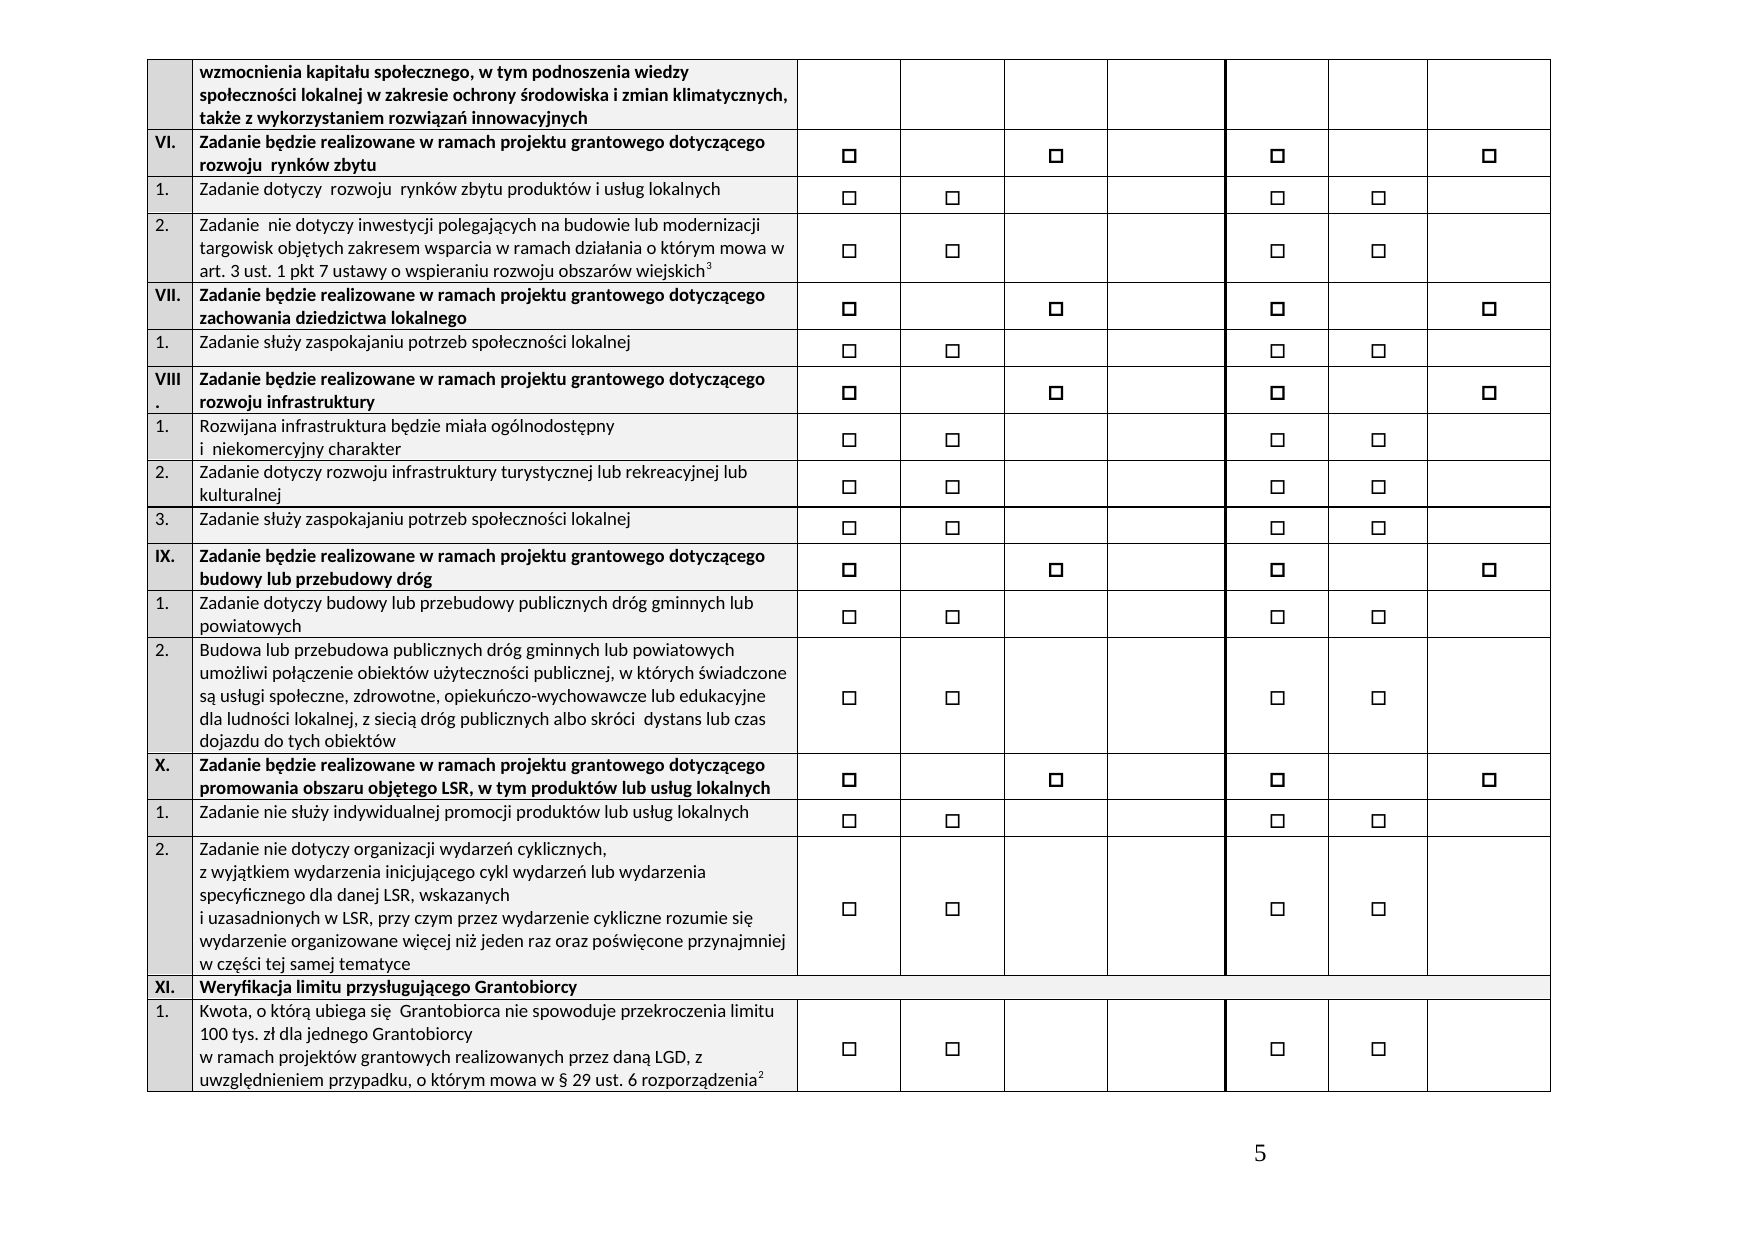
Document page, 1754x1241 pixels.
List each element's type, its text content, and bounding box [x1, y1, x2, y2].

table_cell □ [1227, 461, 1328, 506]
table_cell Budowa lub przebudowa publicznych dróg gminnych lub powiatowych umożliwi połączenie obiektów użyteczności publicznej, w których świadczone są usługi społeczne, zdrowotne, opiekuńczo-wychowawcze lub edukacyjne dla ludności lokalnej, z siecią dróg publicznych albo skróci dystans lub czas dojazdu do tych obiektów [193, 638, 797, 752]
table_cell □ [1428, 544, 1550, 590]
table_cell [1428, 837, 1550, 974]
table_cell □ [798, 508, 900, 543]
table_cell [1108, 461, 1224, 506]
table_cell Zadanie służy zaspokajaniu potrzeb społeczności lokalnej [193, 508, 797, 543]
table_cell 1. [148, 591, 192, 637]
table_cell □ [798, 283, 900, 329]
table_cell [901, 544, 1004, 590]
table_cell □ [901, 461, 1004, 506]
table_cell [1005, 591, 1107, 637]
table_cell □ [1428, 367, 1550, 413]
table_cell Zadanie będzie realizowane w ramach projektu grantowego dotyczącego rozwoju infrastruktury [193, 367, 797, 413]
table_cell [193, 60, 797, 129]
table_cell □ [901, 591, 1004, 637]
table_cell X. [148, 754, 192, 799]
table_cell [901, 130, 1004, 176]
table_cell 3. [148, 508, 192, 543]
table_cell Zadanie nie służy indywidualnej promocji produktów lub usług lokalnych [193, 800, 797, 836]
table_cell Zadanie służy zaspokajaniu potrzeb społeczności lokalnej [193, 330, 797, 366]
table_cell [1428, 414, 1550, 459]
table_cell □ [798, 414, 900, 459]
table_cell [1005, 177, 1107, 212]
table_cell [1005, 1000, 1107, 1091]
table_cell Zadanie będzie realizowane w ramach projektu grantowego dotyczącego zachowania dziedzictwa lokalnego [193, 283, 797, 329]
table_cell [1108, 214, 1224, 282]
table_cell Rozwijana infrastruktura będzie miała ogólnodostępny i niekomercyjny charakter [193, 414, 797, 459]
table_cell [901, 754, 1004, 799]
table_cell □ [1227, 544, 1328, 590]
table_cell XI. [148, 976, 192, 998]
table_cell □ [798, 837, 900, 974]
table_cell □ [1329, 214, 1427, 282]
table_cell □ [1329, 1000, 1427, 1091]
table_cell □ [1227, 60, 1328, 129]
table_cell □ [1005, 544, 1107, 590]
table_cell Zadanie będzie realizowane w ramach projektu grantowego dotyczącego rozwoju rynków zbytu [193, 130, 797, 176]
table_cell □ [1329, 800, 1427, 836]
table_cell [1005, 508, 1107, 543]
table_cell VIII. [148, 367, 192, 413]
table_cell □ [1227, 130, 1328, 176]
table_cell [1108, 638, 1224, 752]
table_cell □ [1329, 638, 1427, 752]
table_cell □ [1227, 508, 1328, 543]
table_cell □ [798, 544, 900, 590]
table_cell Zadanie dotyczy rozwoju rynków zbytu produktów i usług lokalnych [193, 177, 797, 212]
table_cell [1428, 330, 1550, 366]
table_cell [1108, 177, 1224, 212]
table_cell [1108, 283, 1224, 329]
table_cell □ [1227, 800, 1328, 836]
table_cell 1. [148, 177, 192, 212]
table_cell 1. [148, 330, 192, 366]
table_cell □ [798, 60, 900, 129]
table_cell □ [901, 330, 1004, 366]
table_cell □ [1227, 591, 1328, 637]
table_cell □ [1005, 130, 1107, 176]
table_cell [1108, 508, 1224, 543]
table_cell □ [1227, 177, 1328, 212]
table_cell 1. [148, 414, 192, 459]
table_cell □ [1227, 367, 1328, 413]
table_cell □ [901, 1000, 1004, 1091]
table_cell □ [1329, 508, 1427, 543]
table_cell □ [1428, 60, 1550, 129]
table_cell □ [1227, 837, 1328, 974]
table_cell IX. [148, 544, 192, 590]
table_cell □ [798, 367, 900, 413]
table_cell [1329, 367, 1427, 413]
table_cell 2. [148, 461, 192, 506]
table_cell [1005, 330, 1107, 366]
table_cell [1108, 837, 1224, 974]
table_cell □ [1428, 754, 1550, 799]
table_cell □ [901, 508, 1004, 543]
table_cell [1108, 591, 1224, 637]
table_cell □ [798, 177, 900, 212]
table_cell □ [901, 414, 1004, 459]
table_cell VII. [148, 283, 192, 329]
table_cell [1108, 367, 1224, 413]
table_cell □ [901, 837, 1004, 974]
table_cell [1108, 1000, 1224, 1091]
table_cell [1108, 754, 1224, 799]
table_cell [1005, 800, 1107, 836]
table_cell [1329, 544, 1427, 590]
table_cell □ [901, 638, 1004, 752]
table_cell □ [1329, 837, 1427, 974]
table_cell □ [901, 800, 1004, 836]
table_cell 2. [148, 214, 192, 282]
table_cell □ [798, 330, 900, 366]
table_cell □ [1227, 414, 1328, 459]
table_cell [1108, 130, 1224, 176]
table_cell [1108, 544, 1224, 590]
table_cell □ [798, 1000, 900, 1091]
table_cell [901, 60, 1004, 129]
table_cell Weryfikacja limitu przysługującego Grantobiorcy [193, 976, 1550, 998]
table_cell [1428, 1000, 1550, 1091]
table_cell □ [1005, 60, 1107, 129]
table_cell VI. [148, 130, 192, 176]
table_cell □ [1227, 283, 1328, 329]
table_cell [1005, 461, 1107, 506]
table_cell Zadanie nie dotyczy organizacji wydarzeń cyklicznych, z wyjątkiem wydarzenia inicjującego cykl wydarzeń lub wydarzenia specyficznego dla danej LSR, wskazanych i uzasadnionych w LSR, przy czym przez wydarzenie cykliczne rozumie się wydarzenie organizowane więcej niż jeden raz oraz poświęcone przynajmniej w części tej samej tematyce [193, 837, 797, 974]
table_cell [1329, 283, 1427, 329]
table_cell Zadanie będzie realizowane w ramach projektu grantowego dotyczącego budowy lub przebudowy dróg [193, 544, 797, 590]
table_cell □ [798, 130, 900, 176]
table_cell V. [148, 60, 192, 129]
table_cell □ [1428, 130, 1550, 176]
table_cell □ [798, 800, 900, 836]
table_cell [901, 283, 1004, 329]
table_cell □ [1428, 283, 1550, 329]
table_cell [1428, 800, 1550, 836]
table_cell □ [1227, 330, 1328, 366]
table_cell □ [1329, 177, 1427, 212]
table_cell [1428, 591, 1550, 637]
table_cell □ [901, 177, 1004, 212]
table_cell □ [798, 461, 900, 506]
table_cell [1428, 461, 1550, 506]
table_cell 1. [148, 800, 192, 836]
table_cell □ [1329, 414, 1427, 459]
table_cell [1428, 177, 1550, 212]
table_cell □ [1005, 754, 1107, 799]
table_cell □ [901, 214, 1004, 282]
table_cell □ [798, 214, 900, 282]
table_cell [1329, 60, 1427, 129]
table_cell □ [798, 638, 900, 752]
table_cell □ [1227, 1000, 1328, 1091]
table_cell 1. [148, 1000, 192, 1091]
table_cell □ [798, 754, 900, 799]
table_cell Zadanie dotyczy budowy lub przebudowy publicznych dróg gminnych lub powiatowych [193, 591, 797, 637]
table_cell [1108, 330, 1224, 366]
table_cell 2. [148, 638, 192, 752]
table_cell □ [1005, 367, 1107, 413]
table_cell Zadanie nie dotyczy inwestycji polegających na budowie lub modernizacji targowisk objętych zakresem wsparcia w ramach działania o którym mowa w art. 3 ust. 1 pkt 7 ustawy o wspieraniu rozwoju obszarów wiejskich3 [193, 214, 797, 282]
table_cell □ [798, 591, 900, 637]
table_cell [1005, 837, 1107, 974]
table_cell [1428, 508, 1550, 543]
table_cell □ [1227, 638, 1328, 752]
table_cell □ [1329, 330, 1427, 366]
table_cell Zadanie będzie realizowane w ramach projektu grantowego dotyczącego promowania obszaru objętego LSR, w tym produktów lub usług lokalnych [193, 754, 797, 799]
table_cell Zadanie dotyczy rozwoju infrastruktury turystycznej lub rekreacyjnej lub kulturalnej [193, 461, 797, 506]
table_cell [1428, 214, 1550, 282]
table_cell [901, 367, 1004, 413]
table_cell [1108, 800, 1224, 836]
table_cell [1005, 638, 1107, 752]
table_cell [1005, 414, 1107, 459]
table_cell □ [1005, 283, 1107, 329]
table_cell [1428, 638, 1550, 752]
table_cell [1108, 414, 1224, 459]
table_cell □ [1329, 591, 1427, 637]
table_cell 2. [148, 837, 192, 974]
table_cell □ [1227, 214, 1328, 282]
table_cell [1329, 130, 1427, 176]
table_cell □ [1227, 754, 1328, 799]
table_cell Kwota, o którą ubiega się Grantobiorca nie spowoduje przekroczenia limitu 100 tys. zł dla jednego Grantobiorcy w ramach projektów grantowych realizowanych przez daną LGD, z uwzględnieniem przypadku, o którym mowa w § 29 ust. 6 rozporządzenia2 [193, 1000, 797, 1091]
table_cell [1329, 754, 1427, 799]
table_cell [1108, 60, 1224, 129]
table_cell □ [1329, 461, 1427, 506]
table_cell [1005, 214, 1107, 282]
